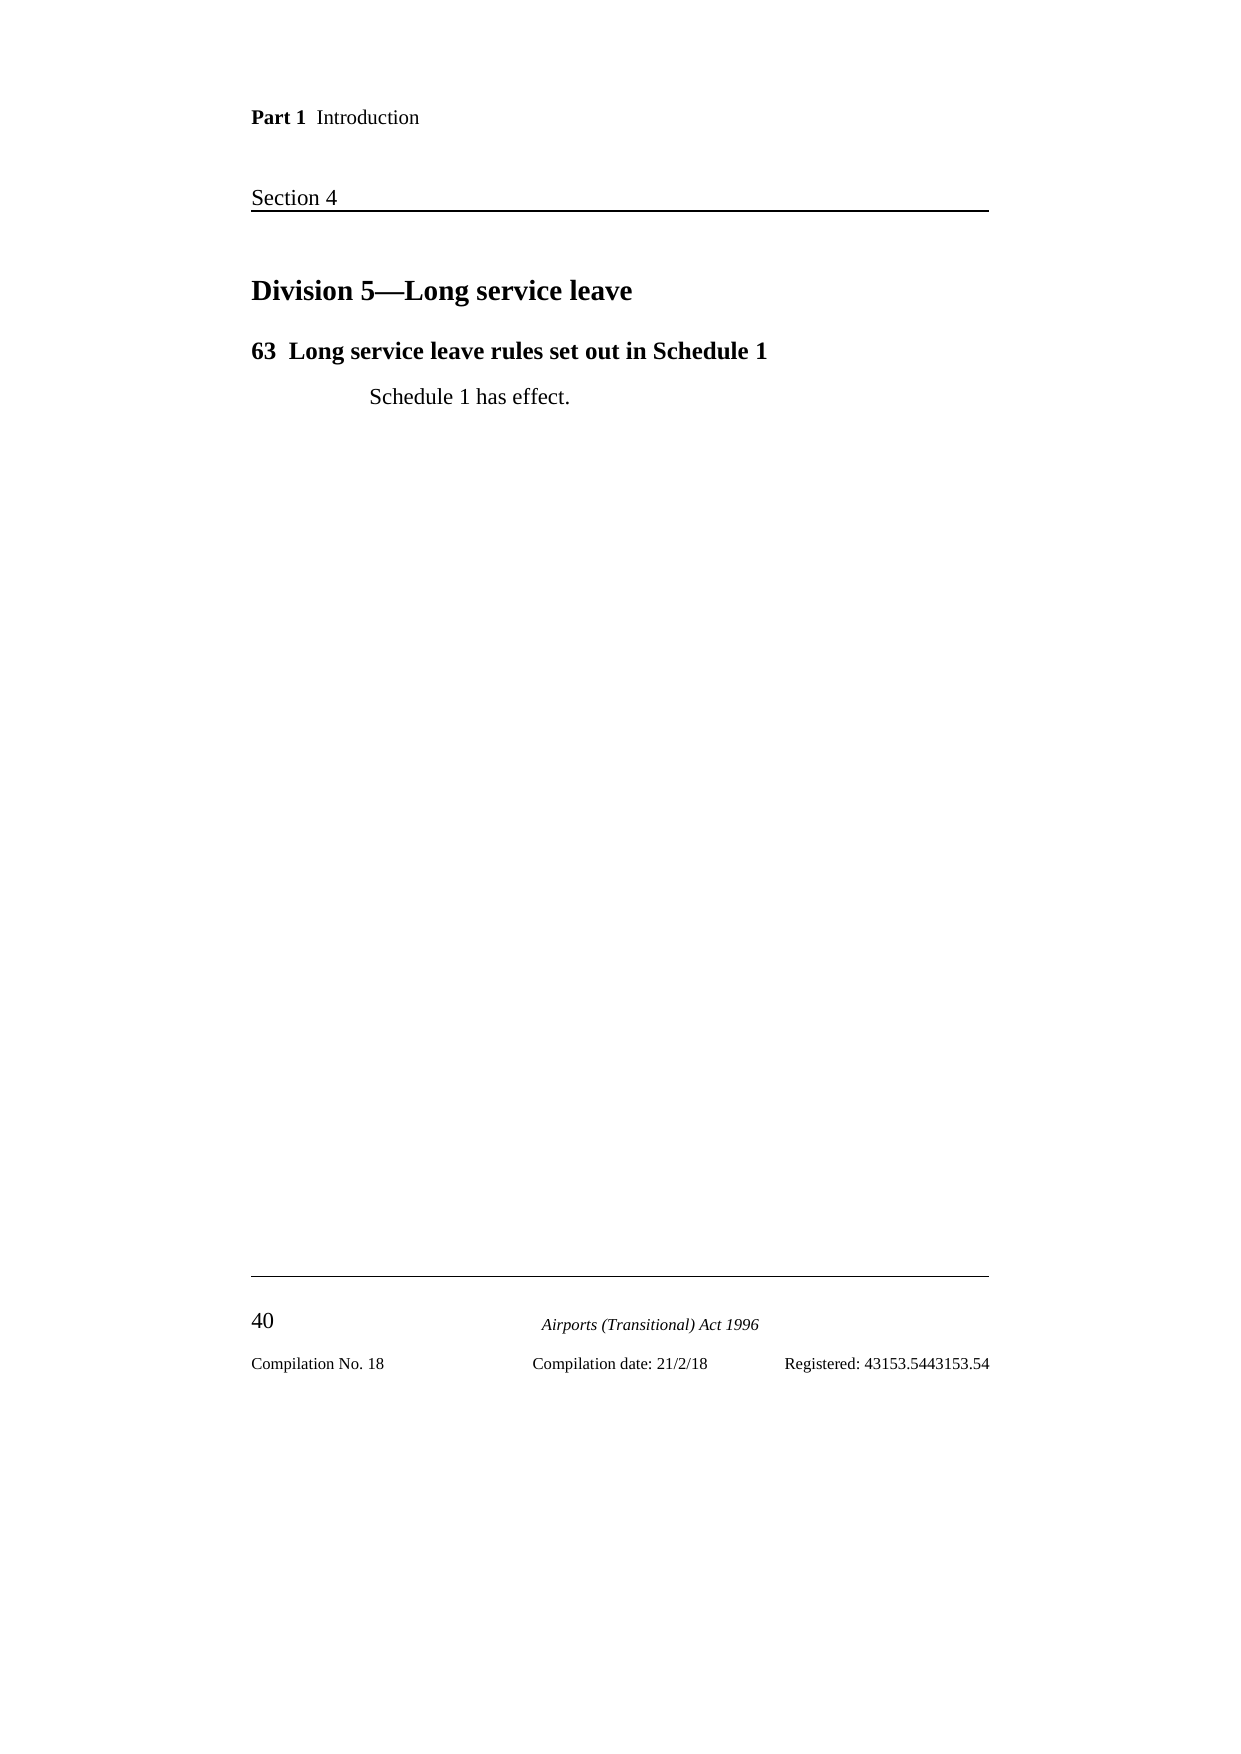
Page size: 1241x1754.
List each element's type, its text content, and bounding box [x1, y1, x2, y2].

text Division 5—Long service leave [251, 273, 989, 307]
text 63 Long service leave rules set out in Schedule 1 [251, 336, 989, 364]
text Schedule 1 has effect. [251, 383, 989, 409]
